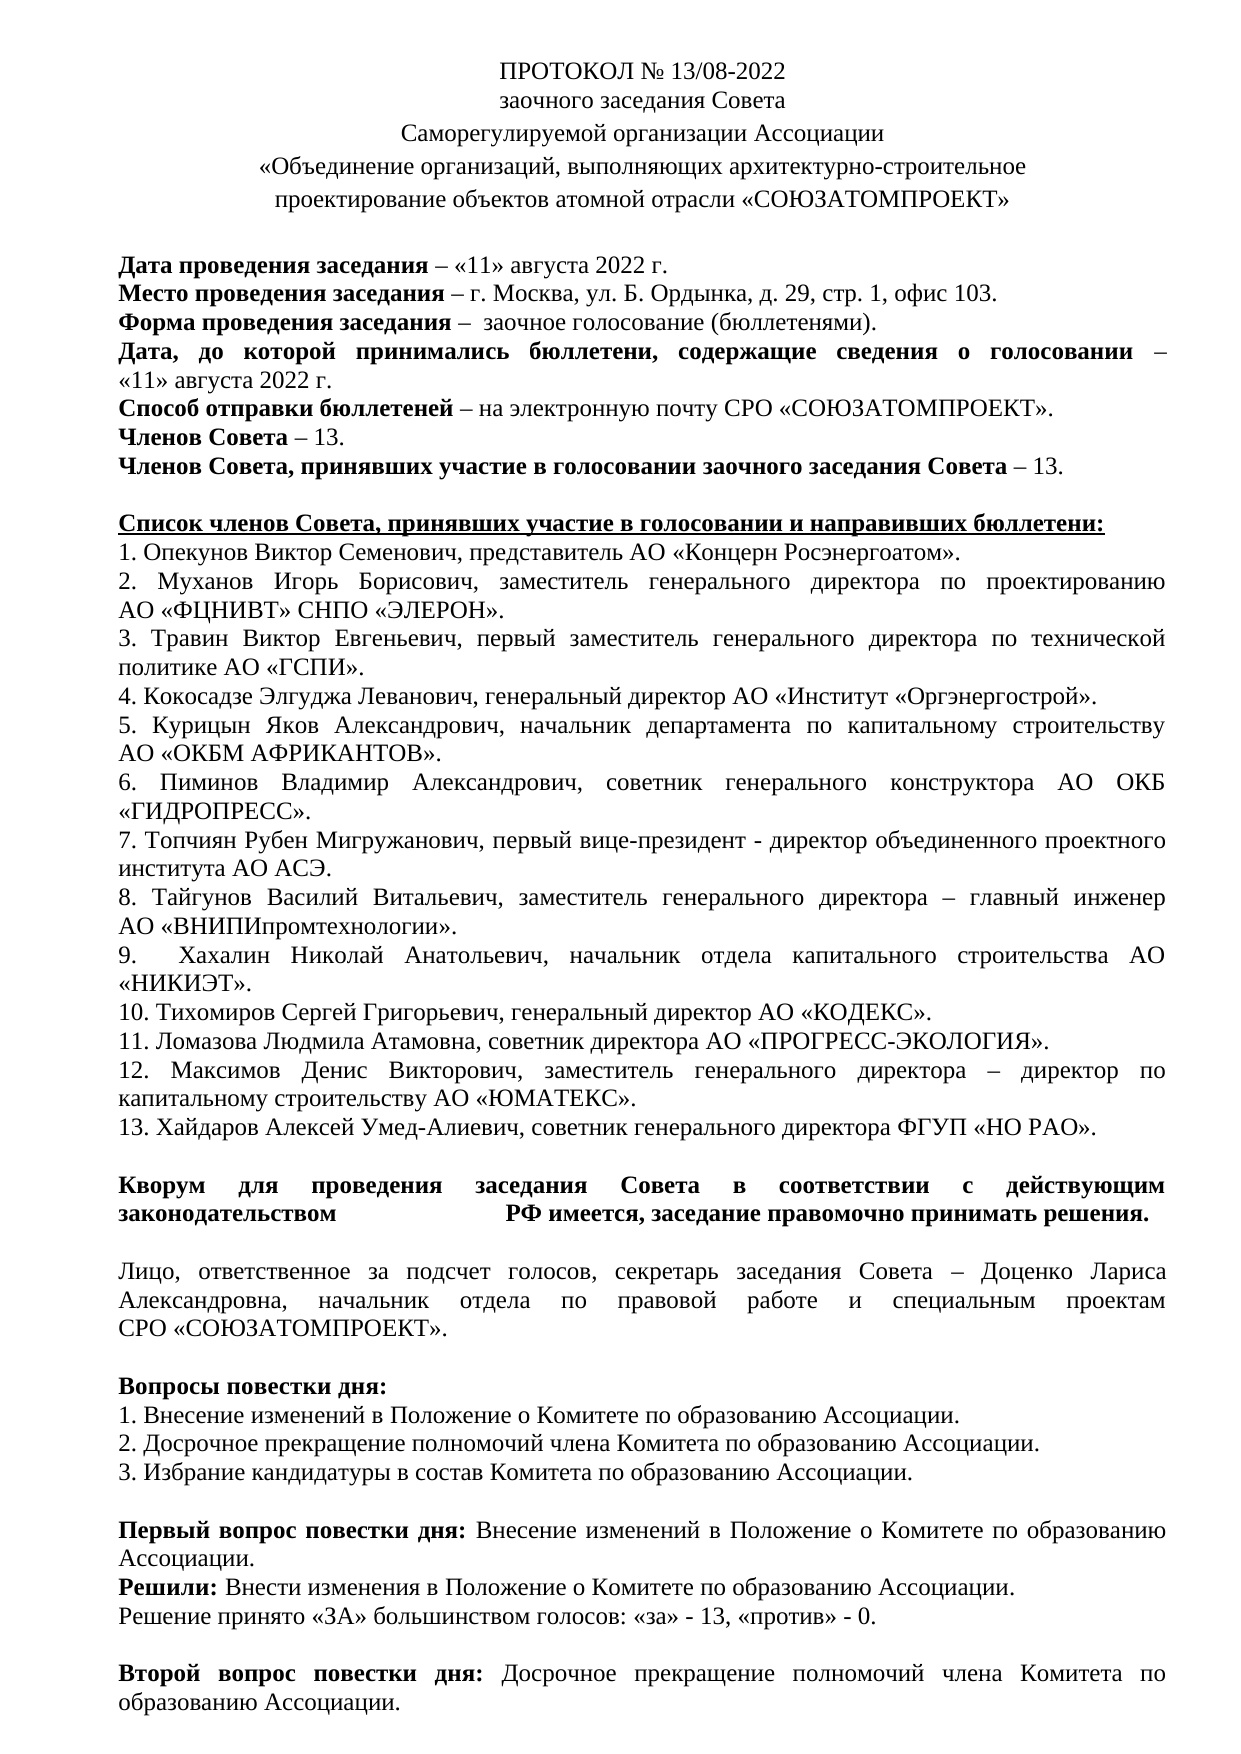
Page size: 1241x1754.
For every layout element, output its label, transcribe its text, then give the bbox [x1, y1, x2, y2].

text Решили: Внести изменения в Положение о Комитете по образованию Ассоциации. [118, 1572, 1167, 1601]
text 1. Внесение изменений в Положение о Комитете по образованию Ассоциации. [118, 1400, 1167, 1428]
text проектирование объектов атомной отрасли «СОЮЗАТОМПРОЕКТ» [118, 184, 1167, 212]
text 9. Хахалин Николай Анатольевич, начальник отдела капитального строительства АО «НИКИЭТ». [118, 940, 1167, 997]
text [118, 1601, 1167, 1630]
text Вопросы повестки дня: [118, 1371, 1167, 1400]
text Первый вопрос повестки дня: Внесение изменений в Положение о Комитете по образованию Ассоциации. [118, 1515, 1167, 1572]
text 8. Тайгунов Василий Витальевич, заместитель генерального директора – главный инженер АО «ВНИПИпромтехнологии». [118, 882, 1167, 940]
text 4. Кокосадзе Элгуджа Леванович, генеральный директор АО «Институт «Оргэнергострой». [118, 681, 1167, 710]
text 2. Досрочное прекращение полномочий члена Комитета по образованию Ассоциации. [118, 1428, 1167, 1457]
text Кворум для проведения заседания Совета в соответствии с действующим законодательством РФ имеется, заседание правомочно принимать решения. [118, 1170, 1167, 1227]
text Лицо, ответственное за подсчет голосов, секретарь заседания Совета – Доценко Лариса Александровна, начальник отдела по правовой работе и специальным проектам СРО «СОЮЗАТОМПРОЕКТ». [118, 1256, 1167, 1342]
text заочного заседания Совета Саморегулируемой организации Ассоциации [118, 85, 1167, 146]
text 3. Избрание кандидатуры в состав Комитета по образованию Ассоциации. [118, 1457, 1167, 1486]
text 1. Опекунов Виктор Семенович, представитель АО «Концерн Росэнергоатом». [118, 537, 1167, 566]
text 3. Травин Виктор Евгеньевич, первый заместитель генерального директора по технической политике АО «ГСПИ». [118, 623, 1167, 681]
text Второй вопрос повестки дня: Досрочное прекращение полномочий члена Комитета по образованию Ассоциации. [118, 1658, 1167, 1716]
text 13. Хайдаров Алексей Умед-Алиевич, советник генерального директора ФГУП «НО РАО». [118, 1112, 1167, 1141]
text ПРОТОКОЛ № 13/08-2022 [118, 56, 1167, 85]
text 10. Тихомиров Сергей Григорьевич, генеральный директор АО «КОДЕКС». [118, 997, 1167, 1026]
text Дата, до которой принимались бюллетени, содержащие сведения о голосовании – «11» августа 2022 г. [118, 336, 1167, 393]
text Членов Совета, принявших участие в голосовании заочного заседания Совета – 13. [118, 451, 1167, 480]
text 2. Муханов Игорь Борисович, заместитель генерального директора по проектированию АО «ФЦНИВТ» СНПО «ЭЛЕРОН». [118, 566, 1167, 623]
text Способ отправки бюллетеней – на электронную почту СРО «СОЮЗАТОМПРОЕКТ». [118, 393, 1167, 422]
text 5. Курицын Яков Александрович, начальник департамента по капитальному строительству АО «ОКБМ АФРИКАНТОВ». [118, 710, 1167, 767]
text Членов Совета – 13. [118, 422, 1167, 451]
text 6. Пиминов Владимир Александрович, советник генерального конструктора АО ОКБ «ГИДРОПРЕСС». [118, 767, 1167, 825]
text 11. Ломазова Людмила Атамовна, советник директора АО «ПРОГРЕСС-ЭКОЛОГИЯ». [118, 1026, 1167, 1055]
text 7. Топчиян Рубен Мигружанович, первый вице-президент - директор объединенного проектного института АО АСЭ. [118, 825, 1167, 882]
text 12. Максимов Денис Викторович, заместитель генерального директора – директор по капитальному строительству АО «ЮМАТЕКС». [118, 1055, 1167, 1112]
text «Объединение организаций, выполняющих архитектурно-строительное [118, 151, 1167, 179]
text Список членов Совета, принявших участие в голосовании и направивших бюллетени: [118, 508, 1167, 537]
text Место проведения заседания – г. Москва, ул. Б. Ордынка, д. 29, стр. 1, офис 103. [118, 278, 1167, 307]
text Дата проведения заседания – «11» августа 2022 г. [118, 250, 1167, 278]
text Форма проведения заседания – заочное голосование (бюллетенями). [118, 307, 1167, 336]
